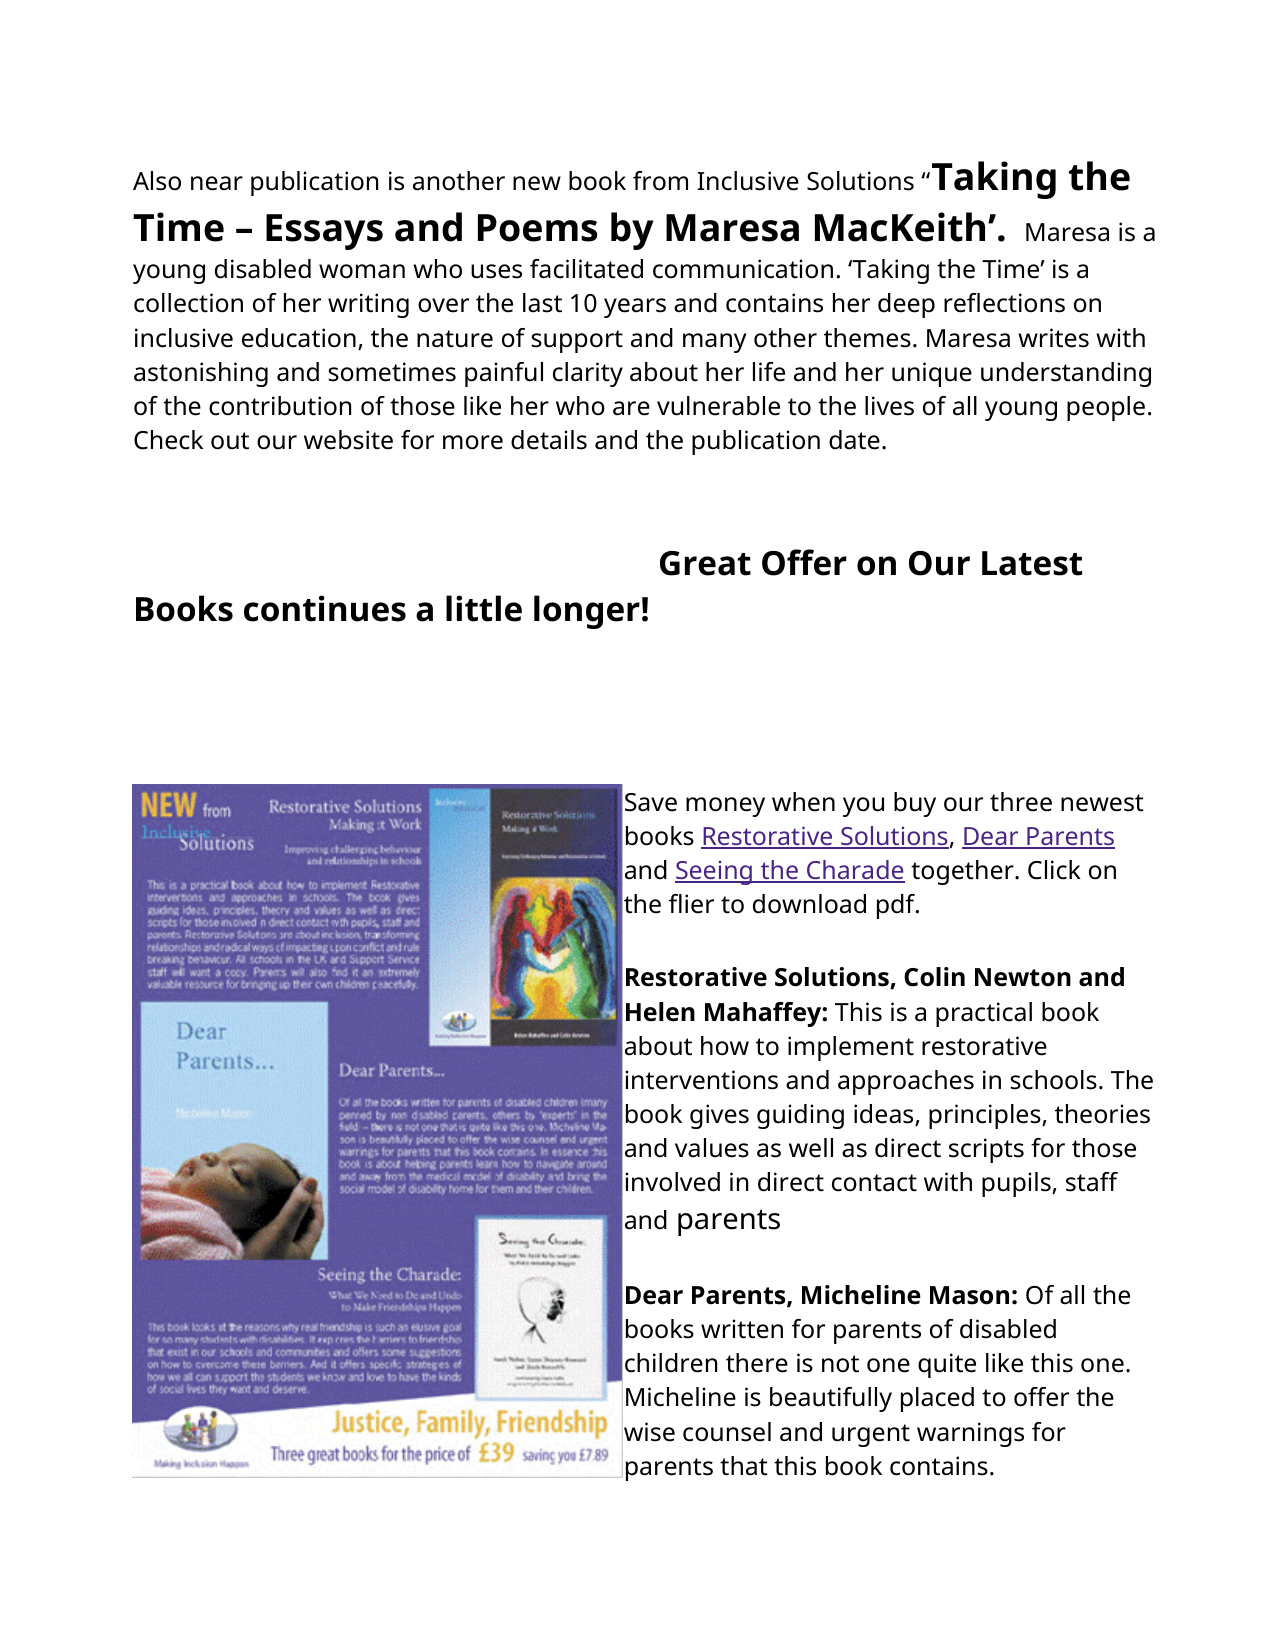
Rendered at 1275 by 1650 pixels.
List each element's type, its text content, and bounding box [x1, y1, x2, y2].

text Restorative Solutions, Colin Newton and Helen Mahaffey: This is a practical book about how to implement restorative interventions and approaches in schools. The book gives guiding ideas, principles, theories and values as well as direct scripts for those involved in direct contact with pupils, staff and parents [624, 960, 1158, 1238]
text Save money when you buy our three newest books Restorative Solutions, Dear Parents and Seeing the Charade together. Click on the flier to download pdf. [624, 784, 1158, 921]
list Also near publication is another new book from Inclusive Solutions “Taking the Time – Essays and Poems by Maresa MacKeith’. Maresa is a young disabled woman who uses facilitated communication. ‘Taking the Time’ is a collection of her writing over the last 10 years and contains her deep reflections on inclusive education, the nature of support and many other themes. Maresa writes with astonishing and sometimes painful clarity about her life and her unique understanding of the contribution of those like her who are vulnerable to the lives of all young people. Check out our website for more details and the publication date. [133, 150, 1158, 456]
picture [132, 784, 624, 1479]
text Dear Parents, Micheline Mason: Of all the books written for parents of disabled children there is not one quite like this one. Micheline is beautifully placed to offer the wise counsel and urgent warnings for parents that this book contains. [133, 1278, 1158, 1482]
text Great Offer on Our Latest Books continues a little longer! [133, 540, 1158, 660]
